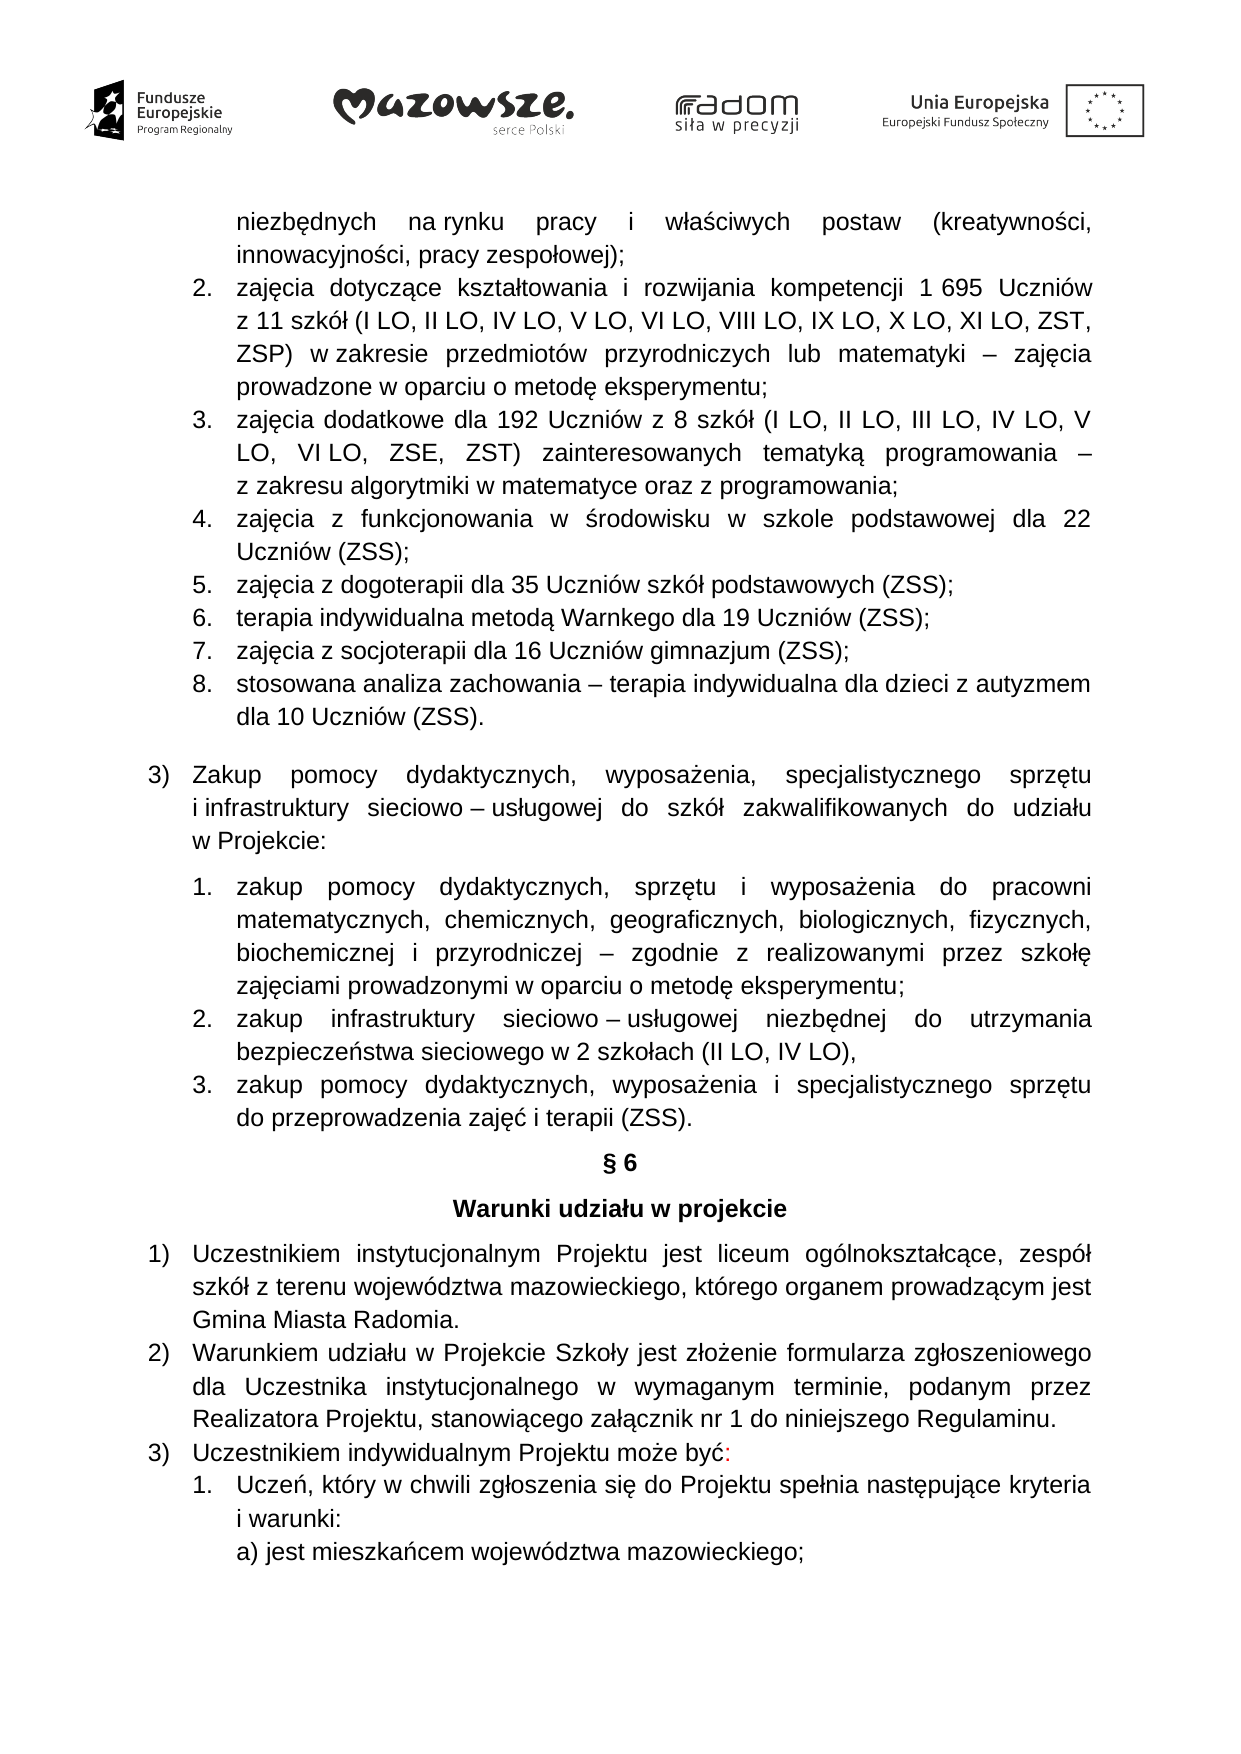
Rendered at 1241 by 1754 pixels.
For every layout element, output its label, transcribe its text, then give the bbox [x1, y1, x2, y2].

picture [5, 0, 1232, 217]
list zajęcia dodatkowe dla 192 Uczniów z 8 szkół (I LO, II LO, III LO, IV LO, V LO, VI LO, ZSE, ZST) zainteresowanych tematyką programowania – z zakresu algorytmiki w matematyce oraz z programowania; [192, 405, 1093, 500]
list stosowana analiza zachowania – terapia indywidualna dla dzieci z autyzmem dla 10 Uczniów (ZSS). [192, 669, 1093, 731]
list zakup infrastruktury sieciowo – usługowej niezbędnej do utrzymania bezpieczeństwa sieciowego w 2 szkołach (II LO, IV LO), [192, 1004, 1093, 1066]
list Warunkiem udziału w Projekcie Szkoły jest złożenie formularza zgłoszeniowego dla Uczestnika instytucjonalnego w wymaganym terminie, podanym przez Realizatora Projektu, stanowiącego załącznik nr 1 do niniejszego Regulaminu. [148, 1338, 1093, 1433]
list Zakup pomocy dydaktycznych, wyposażenia, specjalistycznego sprzętu i infrastruktury sieciowo – usługowej do szkół zakwalifikowanych do udziału w Projekcie: [148, 760, 1093, 855]
list zajęcia z socjoterapii dla 16 Uczniów gimnazjum (ZSS); [192, 636, 1093, 665]
list Uczestnikiem instytucjonalnym Projektu jest liceum ogólnokształcące, zespół szkół z terenu województwa mazowieckiego, którego organem prowadzącym jest Gmina Miasta Radomia. [148, 1239, 1093, 1334]
text § 6 [148, 1148, 1093, 1177]
list zajęcia z funkcjonowania w środowisku w szkole podstawowej dla 22 Uczniów (ZSS); [192, 504, 1093, 566]
list jest mieszkańcem województwa mazowieckiego; [236, 1537, 1093, 1565]
list zakup pomocy dydaktycznych, wyposażenia i specjalistycznego sprzętu do przeprowadzenia zajęć i terapii (ZSS). [192, 1070, 1093, 1132]
list Uczeń, który w chwili zgłoszenia się do Projektu spełnia następujące kryteria i warunki: [192, 1471, 1093, 1532]
list zajęcia z dogoterapii dla 35 Uczniów szkół podstawowych (ZSS); [192, 570, 1093, 599]
list terapia indywidualna metodą Warnkego dla 19 Uczniów (ZSS); [192, 603, 1093, 632]
list zakup pomocy dydaktycznych, sprzętu i wyposażenia do pracowni matematycznych, chemicznych, geograficznych, biologicznych, fizycznych, biochemicznej i przyrodniczej – zgodnie z realizowanymi przez szkołę zajęciami prowadzonymi w oparciu o metodę eksperymentu; [192, 872, 1093, 999]
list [192, 207, 1093, 268]
list Uczestnikiem indywidualnym Projektu może być: [148, 1437, 1093, 1466]
text Warunki udziału w projekcie [148, 1194, 1093, 1223]
list zajęcia dotyczące kształtowania i rozwijania kompetencji 1 695 Uczniów z 11 szkół (I LO, II LO, IV LO, V LO, VI LO, VIII LO, IX LO, X LO, XI LO, ZST, ZSP) w zakresie przedmiotów przyrodniczych lub matematyki – zajęcia prowadzone w oparciu o metodę eksperymentu; [192, 273, 1093, 401]
